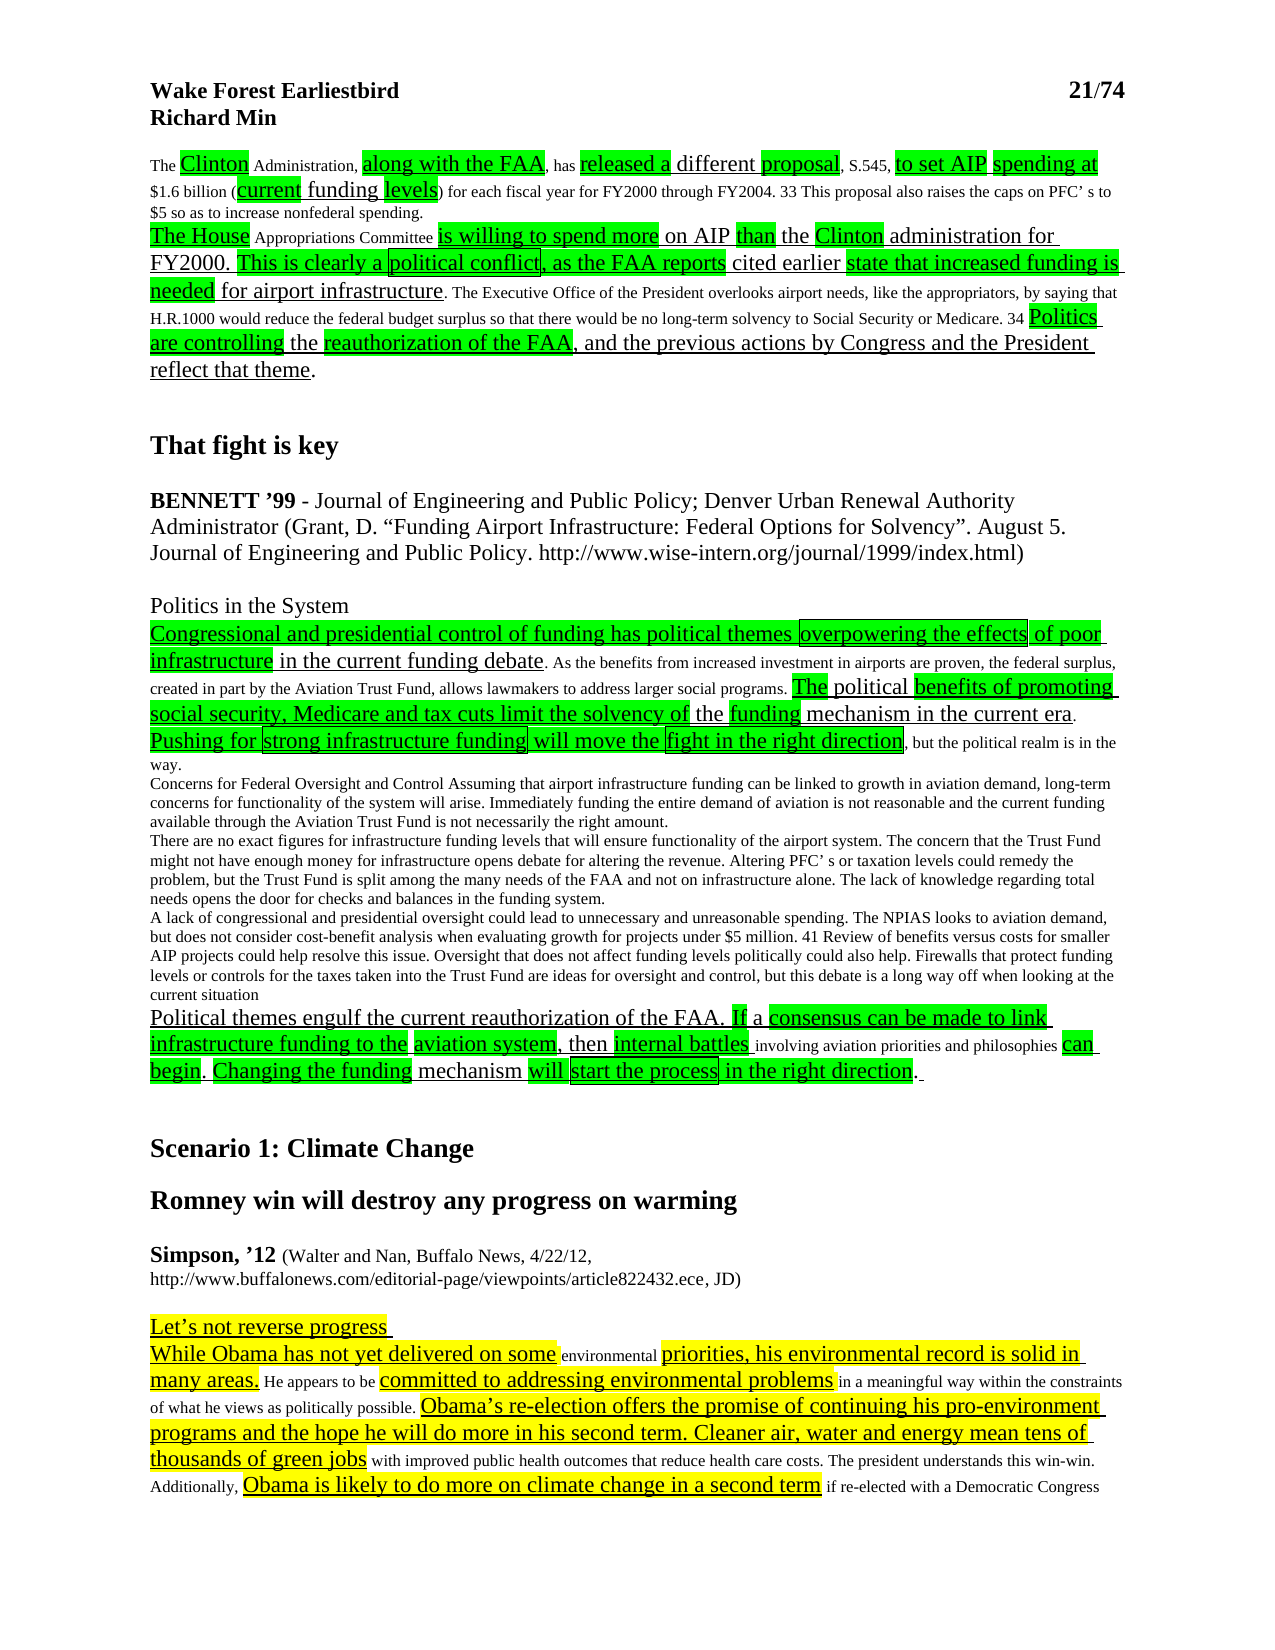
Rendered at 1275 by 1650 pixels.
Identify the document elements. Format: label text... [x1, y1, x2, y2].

text Political themes engulf the current reauthorization of the FAA. If a consensus can be made to link infrastructure funding to the aviation system, then internal battles involving aviation priorities and philosophies can begin. Changing the funding mechanism will start the process in the right direction. [719, 1004, 1125, 1085]
text Simpson, ’12 (Walter and Nan, Buffalo News, 4/22/12, http://www.buffalonews.com/editorial-page/viewpoints/article822432.ece, JD) [150, 1241, 1125, 1289]
text Congressional and presidential control of funding has political themes overpowering the effects of poor infrastructure in the current funding debate. As the benefits from increased investment in airports are proven, the federal surplus, created in part by the Aviation Trust Fund, allows lawmakers to address larger social programs. The political benefits of promoting social security, Medicare and tax cuts limit the solvency of the funding mechanism in the current era. Pushing for strong infrastructure funding will move the fight in the right direction, but the political realm is in the way. [150, 618, 1125, 774]
text Let’s not reverse progress [150, 1313, 1125, 1340]
text The Clinton Administration, along with the FAA, has released a different proposal, S.545, to set AIP spending at $1.6 billion (current funding levels) for each fiscal year for FY2000 through FY2004. 33 This proposal also raises the caps on PFC’ s to $5 so as to increase nonfederal spending. [150, 150, 1125, 222]
text A lack of congressional and presidential oversight could lead to unnecessary and unreasonable spending. The NPIAS looks to aviation demand, but does not consider cost-benefit analysis when evaluating growth for projects under $5 million. 41 Review of benefits versus costs for smaller AIP projects could help resolve this issue. Oversight that does not affect funding levels politically could also help. Firewalls that protect funding levels or controls for the taxes taken into the Trust Fund are ideas for oversight and control, but this debate is a long way off when looking at the current situation [150, 908, 1125, 1004]
text Politics in the System [150, 592, 1125, 618]
text Concerns for Federal Oversight and Control Assuming that airport infrastructure funding can be linked to growth in aviation demand, long-term concerns for functionality of the system will arise. Immediately funding the entire demand of aviation is not reasonable and the current funding available through the Aviation Trust Fund is not necessarily the right amount. [150, 774, 1125, 831]
subtitle That fight is key [150, 429, 1125, 460]
text There are no exact figures for infrastructure funding levels that will ensure functionality of the airport system. The concern that the Trust Fund might not have enough money for infrastructure opens debate for altering the revenue. Altering PFC’ s or taxation levels could remedy the problem, but the Trust Fund is split among the many needs of the FAA and not on infrastructure alone. The lack of knowledge regarding total needs opens the door for checks and balances in the funding system. [150, 831, 1125, 908]
subtitle Romney win will destroy any progress on warming [150, 1184, 1125, 1215]
subtitle Scenario 1: Climate Change [150, 1132, 1125, 1163]
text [150, 1340, 1125, 1498]
text The House Appropriations Committee is willing to spend more on AIP than the Clinton administration for FY2000. This is clearly a political conflict, as the FAA reports cited earlier state that increased funding is needed for airport infrastructure. The Executive Office of the President overlooks airport needs, like the appropriators, by saying that H.R.1000 would reduce the federal budget surplus so that there would be no long-term solvency to Social Security or Medicare. 34 Politics are controlling the reauthorization of the FAA, and the previous actions by Congress and the President reflect that theme. [150, 273, 1125, 382]
